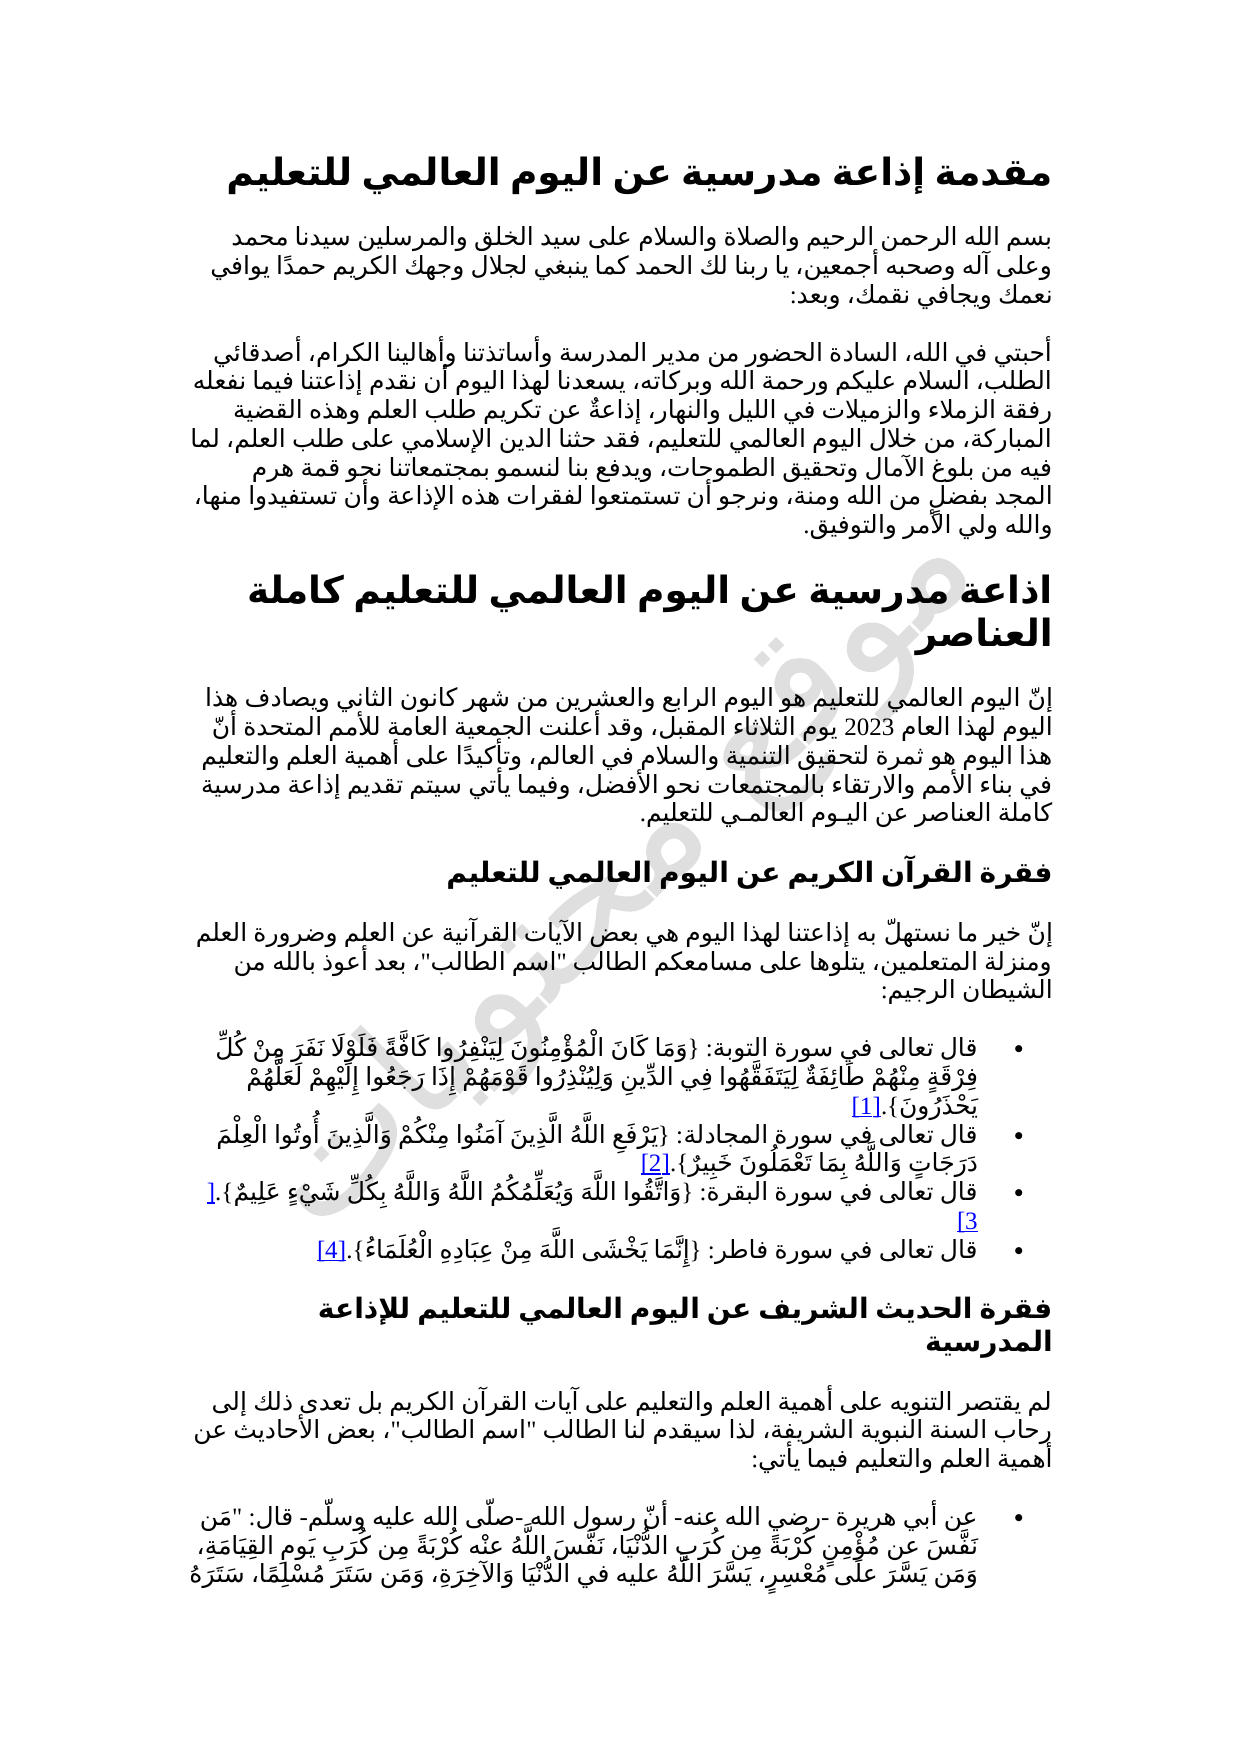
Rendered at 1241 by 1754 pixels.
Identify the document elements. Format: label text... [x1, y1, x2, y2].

text اذاعة مدرسية عن اليوم العالمي للتعليم كاملة العناصر [187, 568, 1053, 654]
text فقرة القرآن الكريم عن اليوم العالمي للتعليم [187, 856, 1053, 889]
text مقدمة إذاعة مدرسية عن اليوم العالمي للتعليم [187, 150, 1053, 193]
text بسم الله الرحمن الرحيم والصلاة والسلام على سيد الخلق والمرسلين سيدنا محمد وعلى آله وصحبه أجمعين، يا ربنا لك الحمد كما ينبغي لجلال وجهك الكريم حمدًا يوافي نعمك ويجافي نقمك، وبعد: [187, 222, 1053, 308]
text لم يقتصر التنويه على أهمية العلم والتعليم على آيات القرآن الكريم بل تعدى ذلك إلى رحاب السنة النبوية الشريفة، لذا سيقدم لنا الطالب "اسم الطالب"، بعض الأحاديث عن أهمية العلم والتعليم فيما يأتي: [187, 1387, 1053, 1473]
list قال تعالى في سورة فاطر: {إِنَّمَا يَخْشَى اللَّهَ مِنْ عِبَادِهِ الْعُلَمَاءُ}.[4] [187, 1235, 1015, 1263]
text فقرة الحديث الشريف عن اليوم العالمي للتعليم للإذاعة المدرسية [187, 1293, 1053, 1357]
text إنّ اليوم العالمي للتعليم هو اليوم الرابع والعشرين من شهر كانون الثاني ويصادف هذا اليوم لهذا العام 2023 يوم الثلاثاء المقبل، وقد أعلنت الجمعية العامة للأمم المتحدة أنّ هذا اليوم هو ثمرة لتحقيق التنمية والسلام في العالم، وتأكيدًا على أهمية العلم والتعليم في بناء الأمم والارتقاء بالمجتمعات نحو الأفضل، وفيما يأتي سيتم تقديم إذاعة مدرسية كاملة العناصر عن اليـوم العالمـي للتعليم. [187, 683, 1053, 827]
list قال تعالى في سورة التوبة: {وَمَا كَانَ الْمُؤْمِنُونَ لِيَنْفِرُوا كَافَّةً فَلَوْلَا نَفَرَ مِنْ كُلِّ فِرْقَةٍ مِنْهُمْ طَائِفَةٌ لِيَتَفَقَّهُوا فِي الدِّينِ وَلِيُنْذِرُوا قَوْمَهُمْ إِذَا رَجَعُوا إِلَيْهِمْ لَعَلَّهُمْ يَحْذَرُونَ}.[1] [187, 1033, 1015, 1120]
list قال تعالى في سورة البقرة: {وَاتَّقُوا اللَّهَ وَيُعَلِّمُكُمُ اللَّهُ وَاللَّهُ بِكُلِّ شَيْءٍ عَلِيمٌ}.[3] [187, 1177, 1015, 1235]
text أحبتي في الله، السادة الحضور من مدير المدرسة وأساتذتنا وأهالينا الكرام، أصدقائي الطلب، السلام عليكم ورحمة الله وبركاته، يسعدنا لهذا اليوم أن نقدم إذاعتنا فيما نفعله رفقة الزملاء والزميلات في الليل والنهار، إذاعةٌ عن تكريم طلب العلم وهذه القضية المباركة، من خلال اليوم العالمي للتعليم، فقد حثنا الدين الإسلامي على طلب العلم، لما فيه من بلوغ الآمال وتحقيق الطموحات، ويدفع بنا لنسمو بمجتمعاتنا نحو قمة هرم المجد بفضلٍ من الله ومنة، ونرجو أن تستمتعوا لفقرات هذه الإذاعة وأن تستفيدوا منها، والله ولي الأمر والتوفيق. [187, 338, 1053, 539]
text إنّ خير ما نستهلّ به إذاعتنا لهذا اليوم هي بعض الآيات القرآنية عن العلم وضرورة العلم ومنزلة المتعلمين، يتلوها على مسامعكم الطالب "اسم الطالب"، بعد أعوذ بالله من الشيطان الرجيم: [187, 918, 1053, 1004]
list قال تعالى في سورة المجادلة: {يَرْفَعِ اللَّهُ الَّذِينَ آمَنُوا مِنْكُمْ وَالَّذِينَ أُوتُوا الْعِلْمَ دَرَجَاتٍ وَاللَّهُ بِمَا تَعْمَلُونَ خَبِيرٌ}.[2] [187, 1120, 1015, 1177]
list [187, 1502, 1015, 1588]
